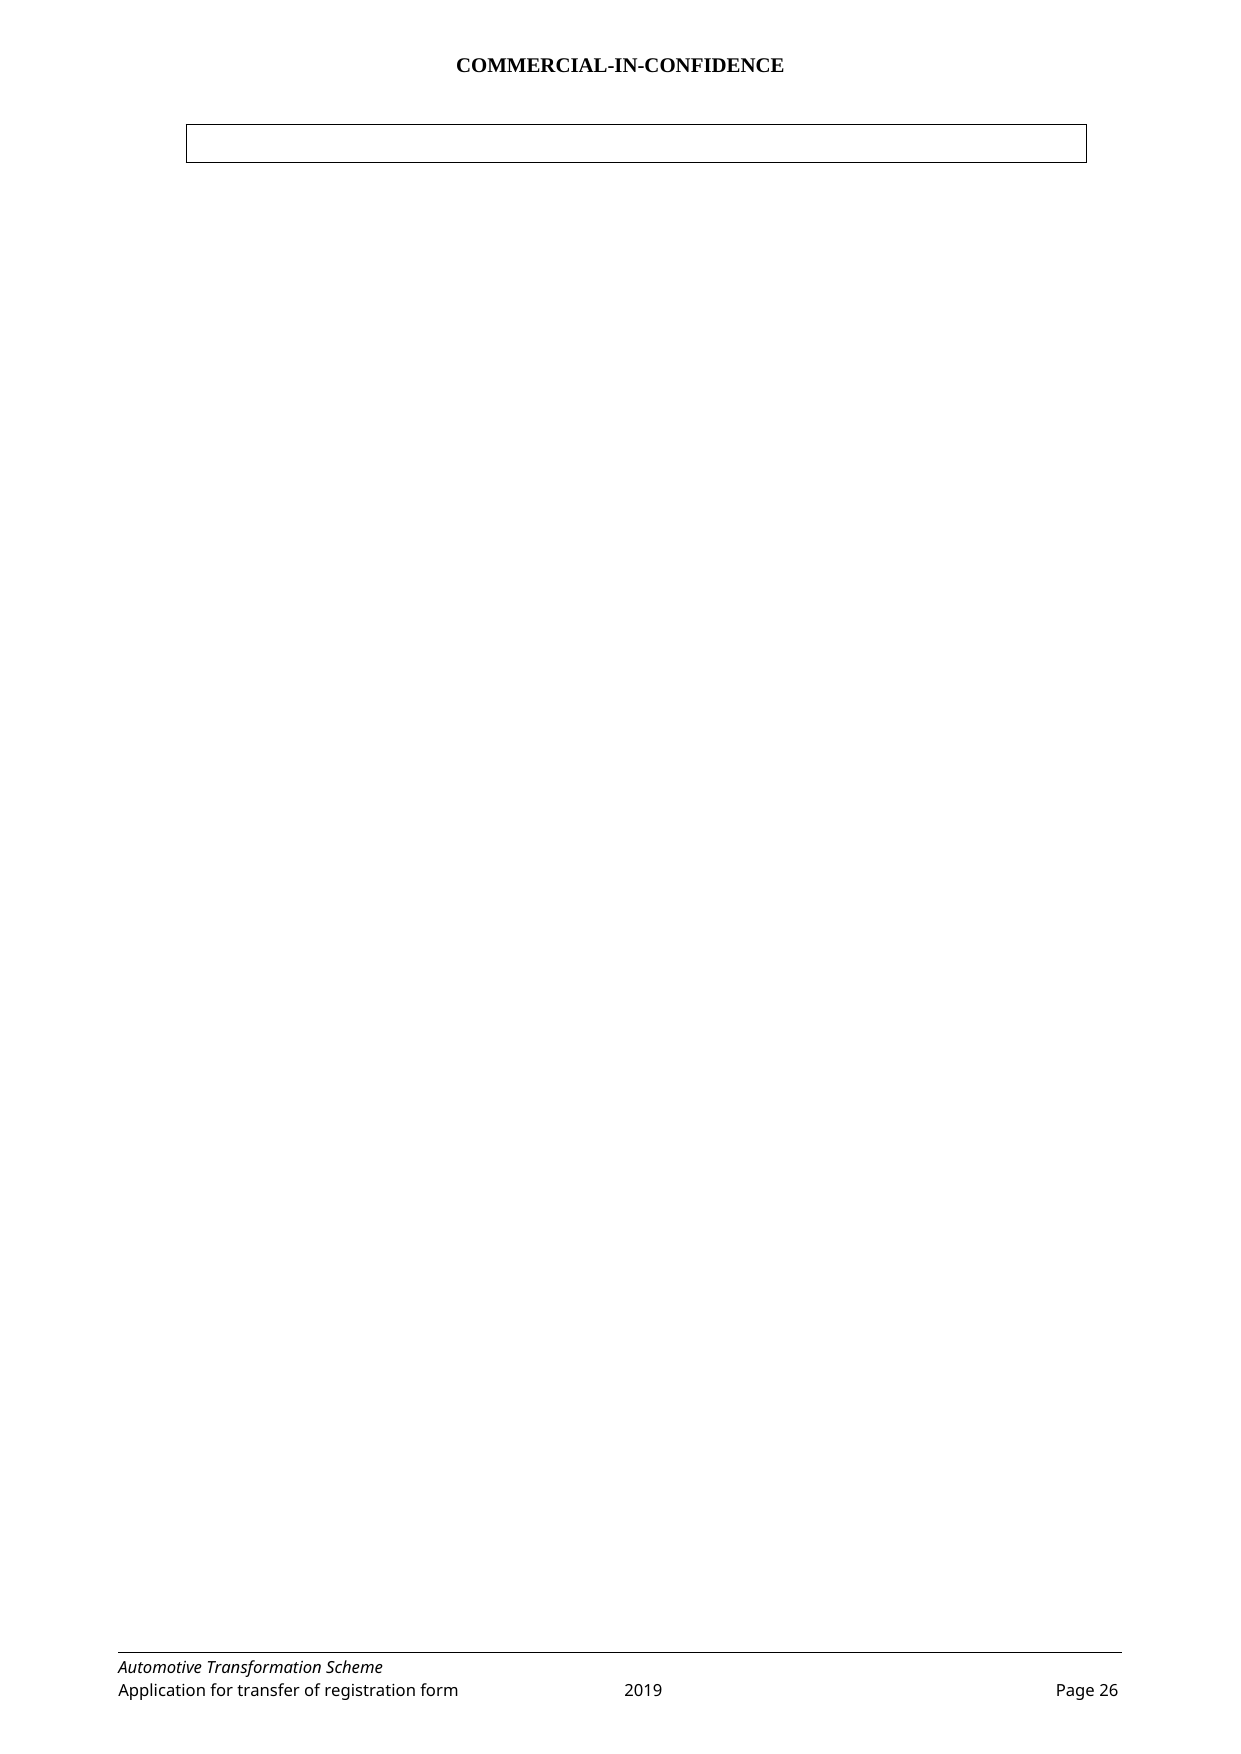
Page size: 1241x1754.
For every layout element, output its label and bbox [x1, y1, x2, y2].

table_header [187, 125, 1086, 162]
